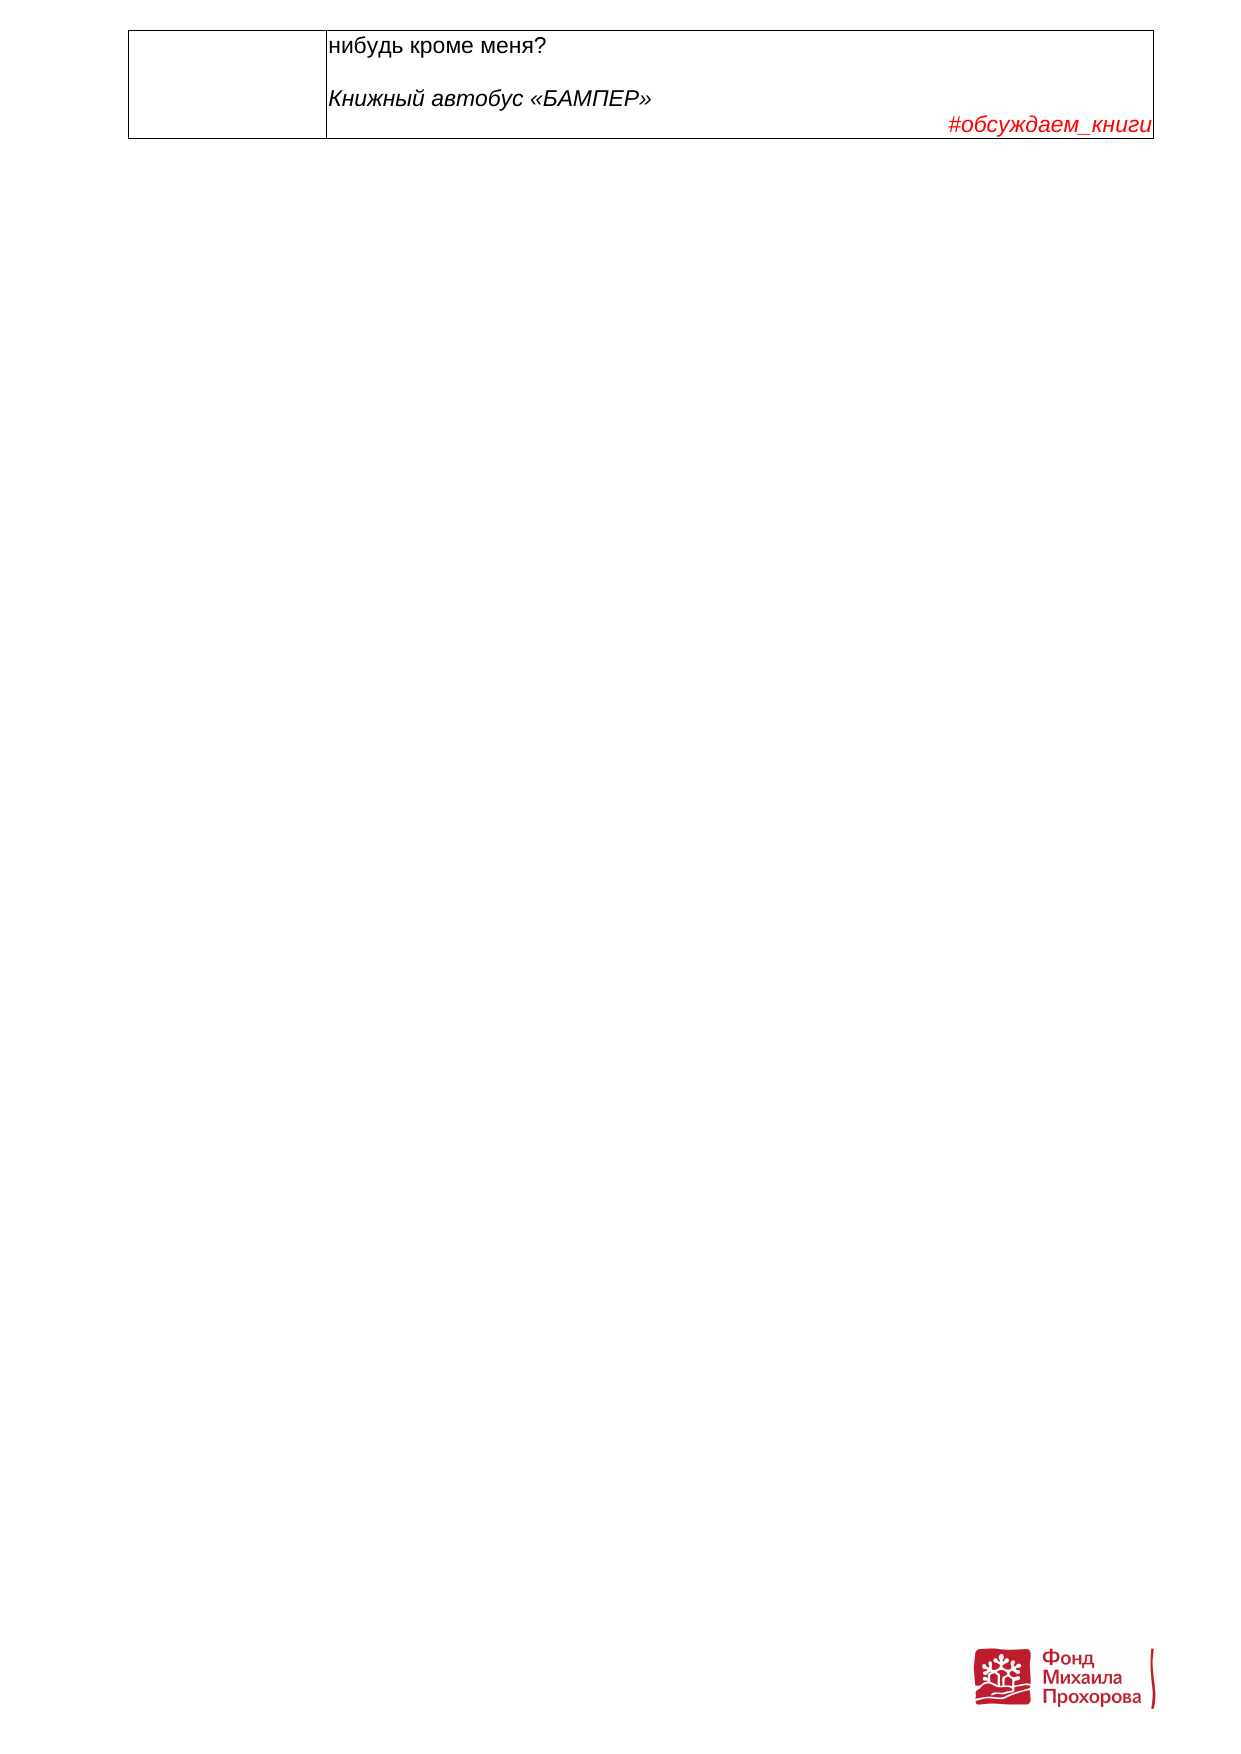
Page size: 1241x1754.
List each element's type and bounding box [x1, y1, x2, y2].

table_cell [327, 31, 1153, 138]
table_cell [129, 31, 326, 138]
picture [968, 1639, 1158, 1709]
